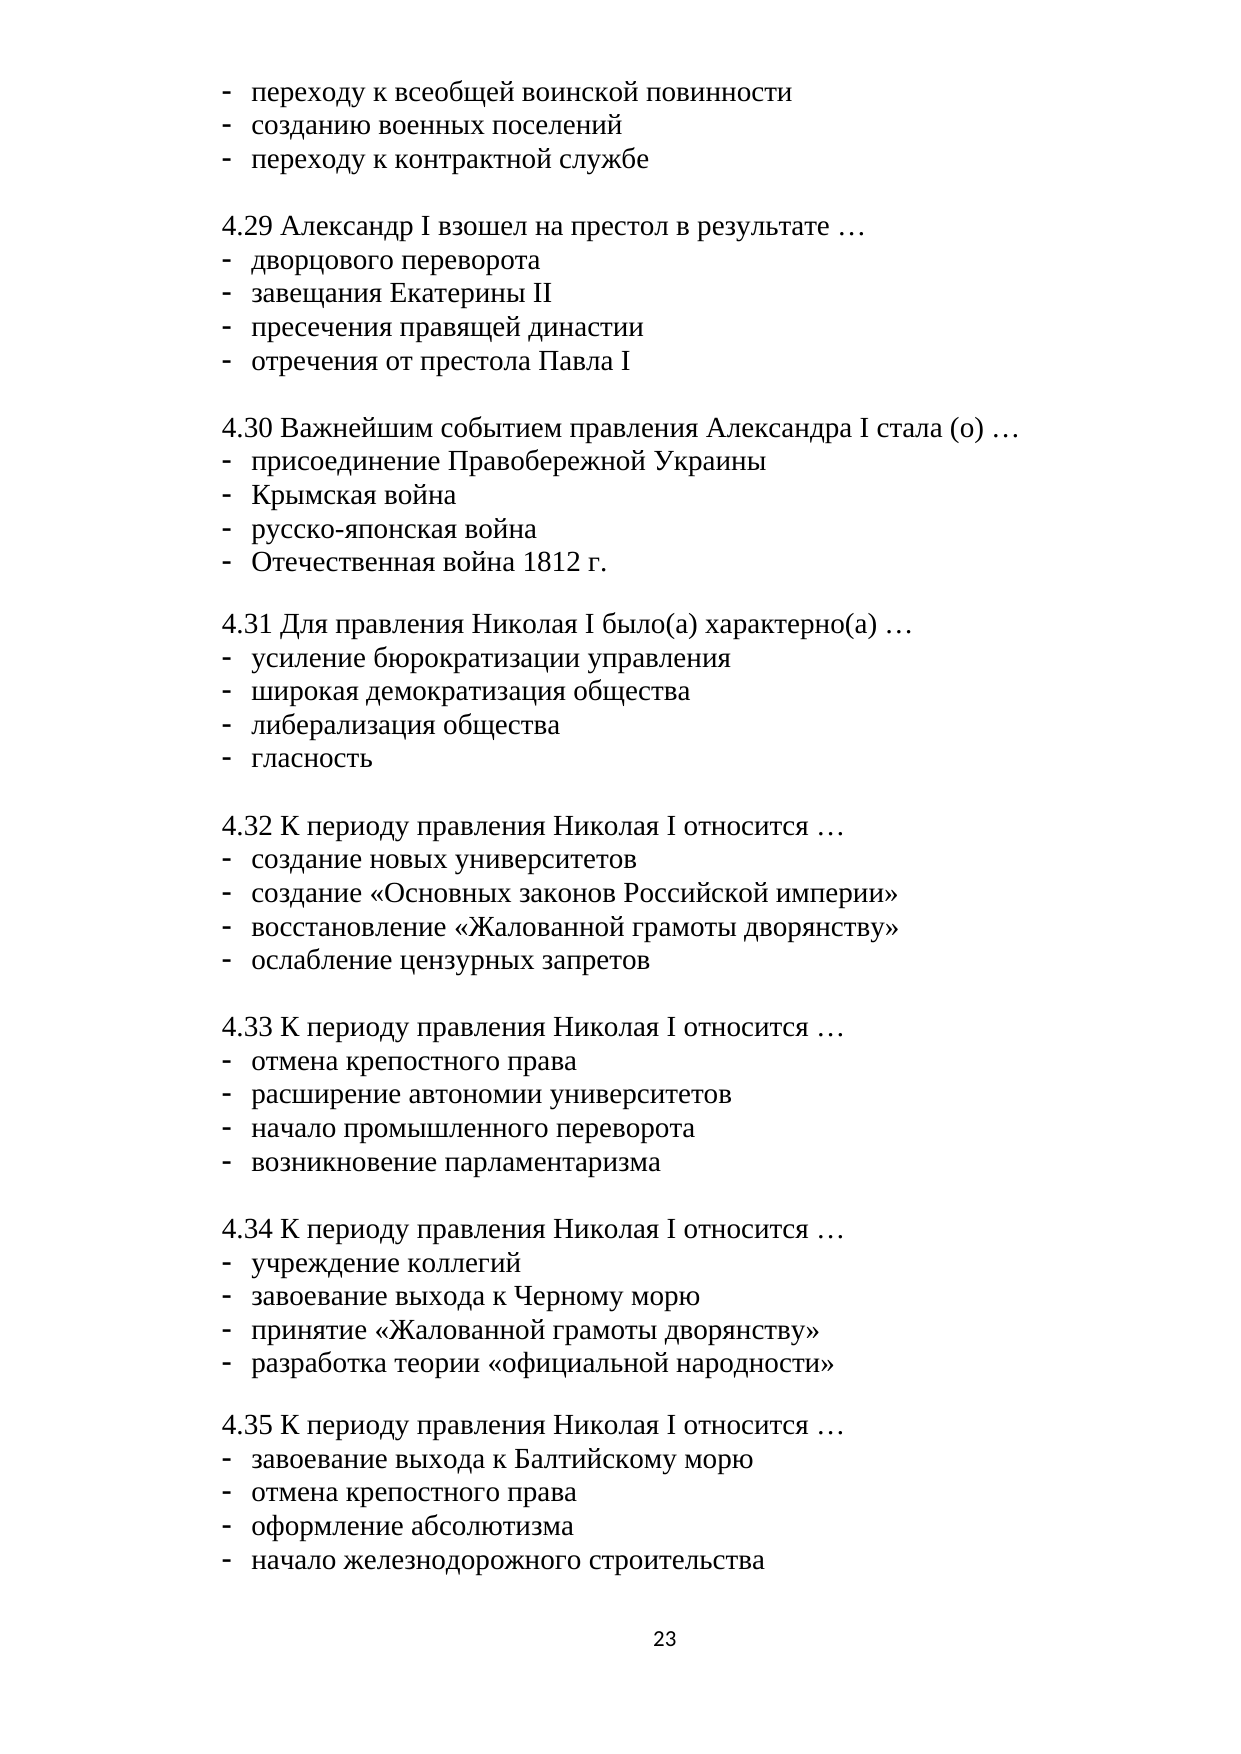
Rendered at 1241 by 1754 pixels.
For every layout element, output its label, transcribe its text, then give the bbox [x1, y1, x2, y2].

list завоевание выхода к Балтийскому морю [148, 1441, 1152, 1474]
list пресечения правящей династии [148, 309, 1152, 343]
text 4.33 К периоду правления Николая I относится … [148, 1009, 1152, 1043]
list Отечественная война 1812 г. [148, 544, 1152, 606]
text 4.30 Важнейшим событием правления Александра I стала (о) … [148, 410, 1152, 443]
list начало железнодорожного строительства [148, 1542, 1152, 1603]
list ослабление цензурных запретов [148, 942, 1152, 976]
list переходу к контрактной службе [148, 141, 1152, 175]
list дворцового переворота [148, 242, 1152, 276]
list завоевание выхода к Черному морю [148, 1278, 1152, 1312]
text 4.29 Александр I взошел на престол в результате … [148, 208, 1152, 242]
list начало промышленного переворота [148, 1110, 1152, 1144]
list возникновение парламентаризма [148, 1144, 1152, 1178]
list присоединение Правобережной Украины [148, 443, 1152, 477]
list усиление бюрократизации управления [148, 640, 1152, 673]
list гласность [148, 741, 1152, 774]
list русско-японская война [148, 511, 1152, 544]
list отмена крепостного права [148, 1474, 1152, 1508]
text 4.32 К периоду правления Николая I относится … [148, 808, 1152, 841]
list широкая демократизация общества [148, 673, 1152, 707]
list Крымская война [148, 477, 1152, 511]
text 4.34 К периоду правления Николая I относится … [148, 1211, 1152, 1245]
list расширение автономии университетов [148, 1077, 1152, 1110]
list завещания Екатерины II [148, 276, 1152, 309]
list разработка теории «официальной народности» [148, 1346, 1152, 1407]
list отмена крепостного права [148, 1043, 1152, 1077]
list оформление абсолютизма [148, 1508, 1152, 1542]
list создание «Основных законов Российской империи» [148, 875, 1152, 909]
list создание новых университетов [148, 841, 1152, 875]
list либерализация общества [148, 707, 1152, 741]
list переходу к всеобщей воинской повинности [148, 74, 1152, 107]
list отречения от престола Павла I [148, 343, 1152, 376]
list принятие «Жалованной грамоты дворянству» [148, 1312, 1152, 1346]
text 4.31 Для правления Николая I было(а) характерно(а) … [148, 606, 1152, 640]
list восстановление «Жалованной грамоты дворянству» [148, 909, 1152, 942]
list созданию военных поселений [148, 107, 1152, 141]
list учреждение коллегий [148, 1245, 1152, 1278]
text 4.35 К периоду правления Николая I относится … [148, 1407, 1152, 1441]
